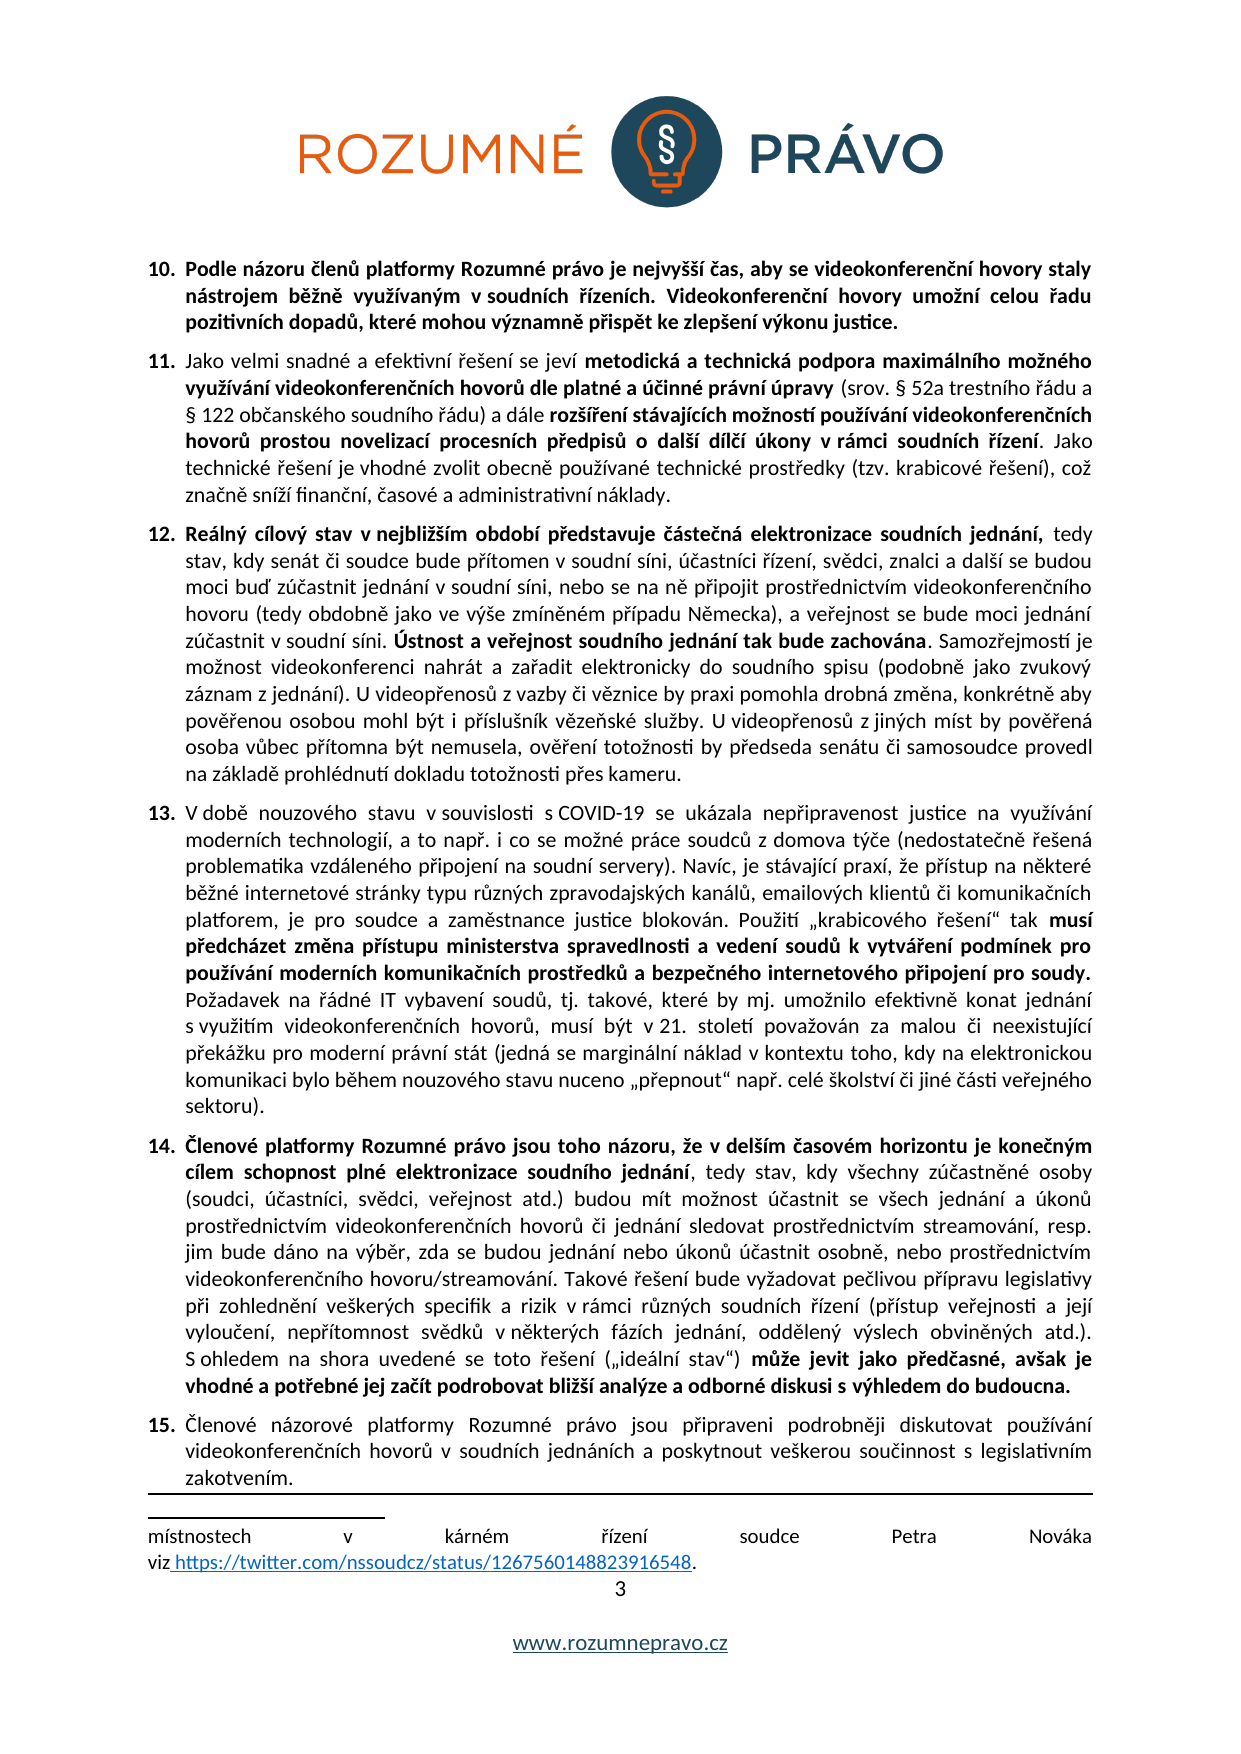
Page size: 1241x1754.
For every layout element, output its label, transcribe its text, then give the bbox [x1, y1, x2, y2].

list Členové platformy Rozumné právo jsou toho názoru, že v delším časovém horizontu je konečným cílem schopnost plné elektronizace soudního jednání, tedy stav, kdy všechny zúčastněné osoby (soudci, účastníci, svědci, veřejnost atd.) budou mít možnost účastnit se všech jednání a úkonů prostřednictvím videokonferenčních hovorů či jednání sledovat prostřednictvím streamování, resp. jim bude dáno na výběr, zda se budou jednání nebo úkonů účastnit osobně, nebo prostřednictvím videokonferenčního hovoru/streamování. Takové řešení bude vyžadovat pečlivou přípravu legislativy při zohlednění veškerých specifik a rizik v rámci různých soudních řízení (přístup veřejnosti a její vyloučení, nepřítomnost svědků v některých fázích jednání, oddělený výslech obviněných atd.). S ohledem na shora uvedené se toto řešení („ideální stav“) může jevit jako předčasné, avšak je vhodné a potřebné jej začít podrobovat bližší analýze a odborné diskusi s výhledem do budoucna. [148, 1132, 1093, 1398]
list Členové názorové platformy Rozumné právo jsou připraveni podrobněji diskutovat používání videokonferenčních hovorů v soudních jednáních a poskytnout veškerou součinnost s legislativním zakotvením. [148, 1411, 1093, 1493]
list V době nouzového stavu v souvislosti s COVID-19 se ukázala nepřipravenost justice na využívání moderních technologií, a to např. i co se možné práce soudců z domova týče (nedostatečně řešená problematika vzdáleného připojení na soudní servery). Navíc, je stávající praxí, že přístup na některé běžné internetové stránky typu různých zpravodajských kanálů, emailových klientů či komunikačních platforem, je pro soudce a zaměstnance justice blokován. Použití „krabicového řešení“ tak musí předcházet změna přístupu ministerstva spravedlnosti a vedení soudů k vytváření podmínek pro používání moderních komunikačních prostředků a bezpečného internetového připojení pro soudy. Požadavek na řádné IT vybavení soudů, tj. takové, které by mj. umožnilo efektivně konat jednání s využitím videokonferenčních hovorů, musí být v 21. století považován za malou či neexistující překážku pro moderní právní stát (jedná se marginální náklad v kontextu toho, kdy na elektronickou komunikaci bylo během nouzového stavu nuceno „přepnout“ např. celé školství či jiné části veřejného sektoru). [148, 799, 1093, 1119]
list Jako velmi snadné a efektivní řešení se jeví metodická a technická podpora maximálního možného využívání videokonferenčních hovorů dle platné a účinné právní úpravy (srov. § 52a trestního řádu a § 122 občanského soudního řádu) a dále rozšíření stávajících možností používání videokonferenčních hovorů prostou novelizací procesních předpisů o další dílčí úkony v rámci soudních řízení. Jako technické řešení je vhodné zvolit obecně používané technické prostředky (tzv. krabicové řešení), což značně sníží finanční, časové a administrativní náklady. [148, 348, 1093, 508]
list Podle názoru členů platformy Rozumné právo je nejvyšší čas, aby se videokonferenční hovory staly nástrojem běžně využívaným v soudních řízeních. Videokonferenční hovory umožní celou řadu pozitivních dopadů, které mohou významně přispět ke zlepšení výkonu justice. [148, 255, 1093, 335]
list Reálný cílový stav v nejbližším období představuje částečná elektronizace soudních jednání, tedy stav, kdy senát či soudce bude přítomen v soudní síni, účastníci řízení, svědci, znalci a další se budou moci buď zúčastnit jednání v soudní síni, nebo se na ně připojit prostřednictvím videokonferenčního hovoru (tedy obdobně jako ve výše zmíněném případu Německa), a veřejnost se bude moci jednání zúčastnit v soudní síni. Ústnost a veřejnost soudního jednání tak bude zachována. Samozřejmostí je možnost videokonferenci nahrát a zařadit elektronicky do soudního spisu (podobně jako zvukový záznam z jednání). U videopřenosů z vazby či věznice by praxi pomohla drobná změna, konkrétně aby pověřenou osobou mohl být i příslušník vězeňské služby. U videopřenosů z jiných míst by pověřená osoba vůbec přítomna být nemusela, ověření totožnosti by předseda senátu či samosoudce provedl na základě prohlédnutí dokladu totožnosti přes kameru. [148, 520, 1093, 787]
picture [268, 73, 972, 230]
